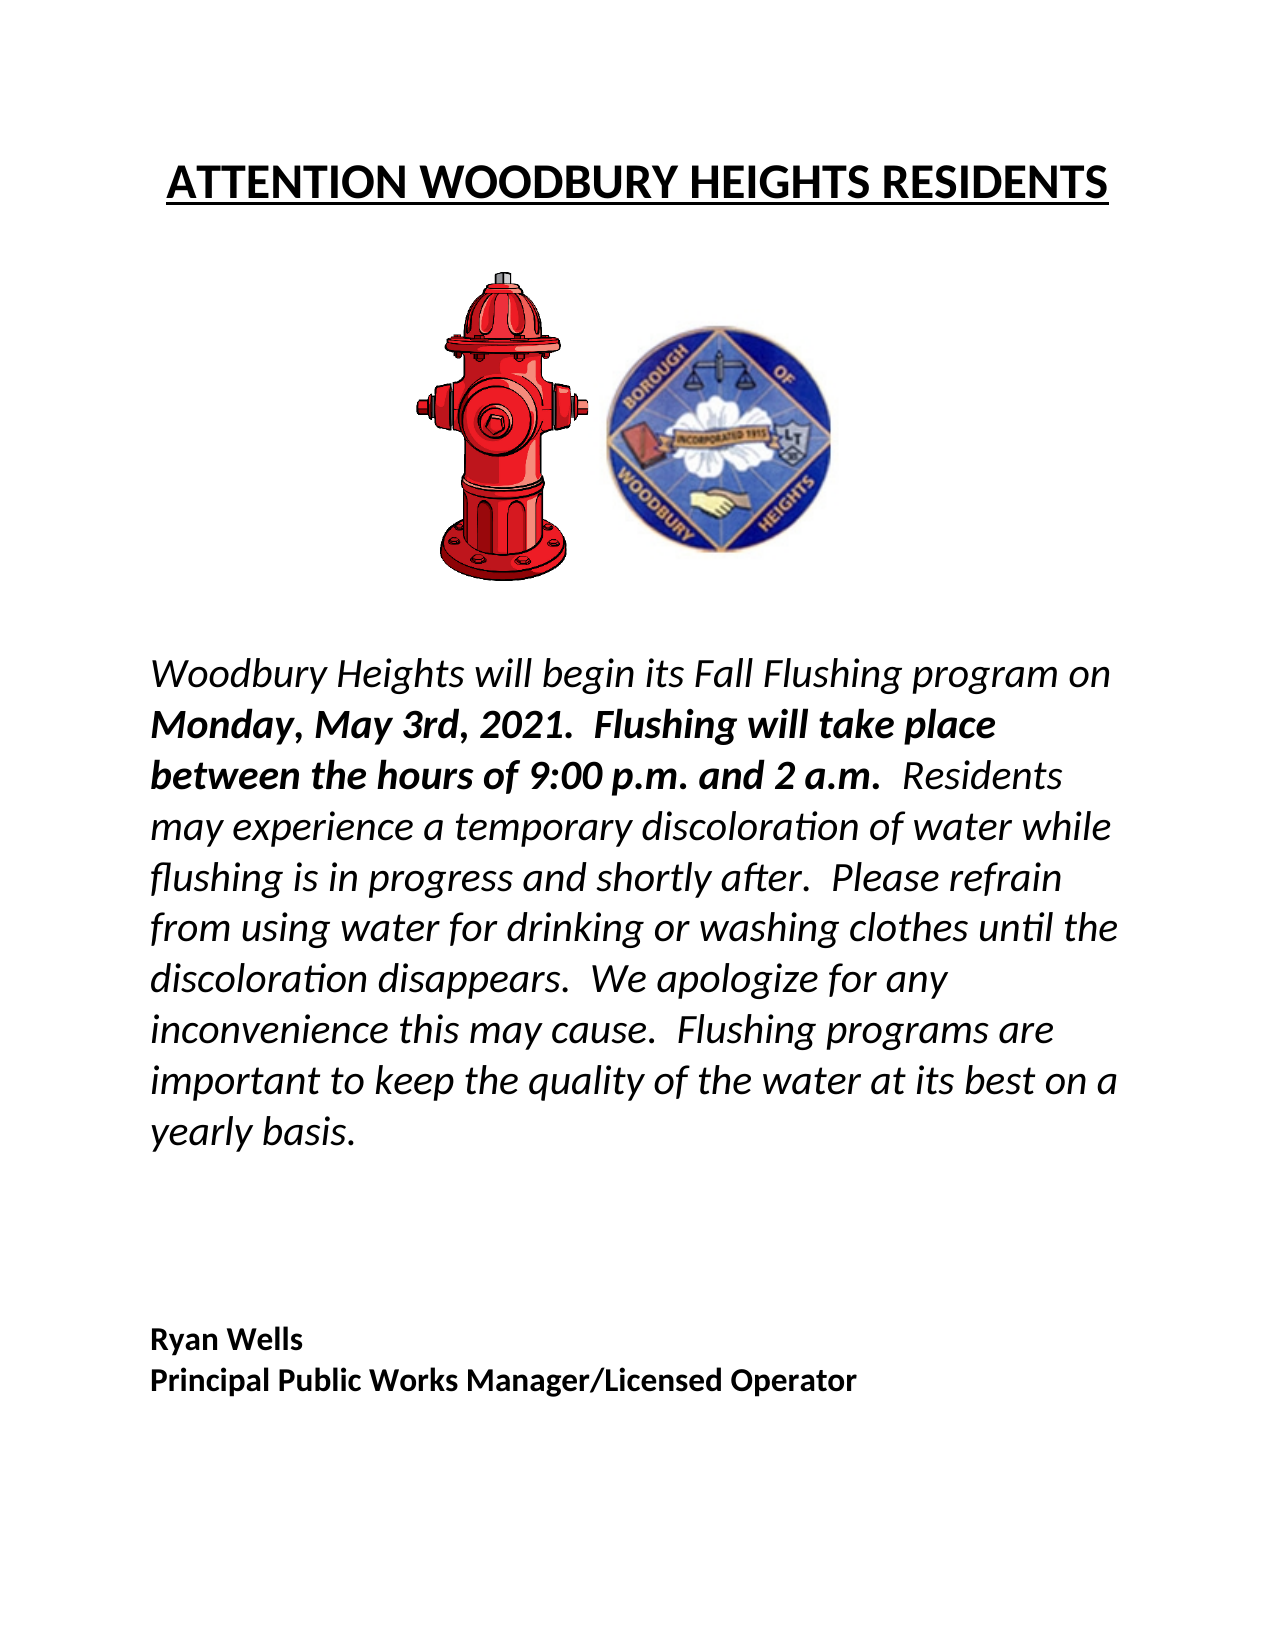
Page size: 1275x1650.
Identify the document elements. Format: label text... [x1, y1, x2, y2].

text Principal Public Works Manager/Licensed Operator [150, 1359, 1125, 1400]
text ATTENTION WOODBURY HEIGHTS RESIDENTS [150, 150, 1125, 211]
picture [416, 272, 859, 581]
text Ryan Wells [150, 1318, 1125, 1359]
text Woodbury Heights will begin its Fall Flushing program on Monday, May 3rd, 2021. Flushing will take place between the hours of 9:00 p.m. and 2 a.m. Residents may experience a temporary discoloration of water while flushing is in progress and shortly after. Please refrain from using water for drinking or washing clothes until the discoloration disappears. We apologize for any inconvenience this may cause. Flushing programs are important to keep the quality of the water at its best on a yearly basis. [150, 647, 1125, 1156]
